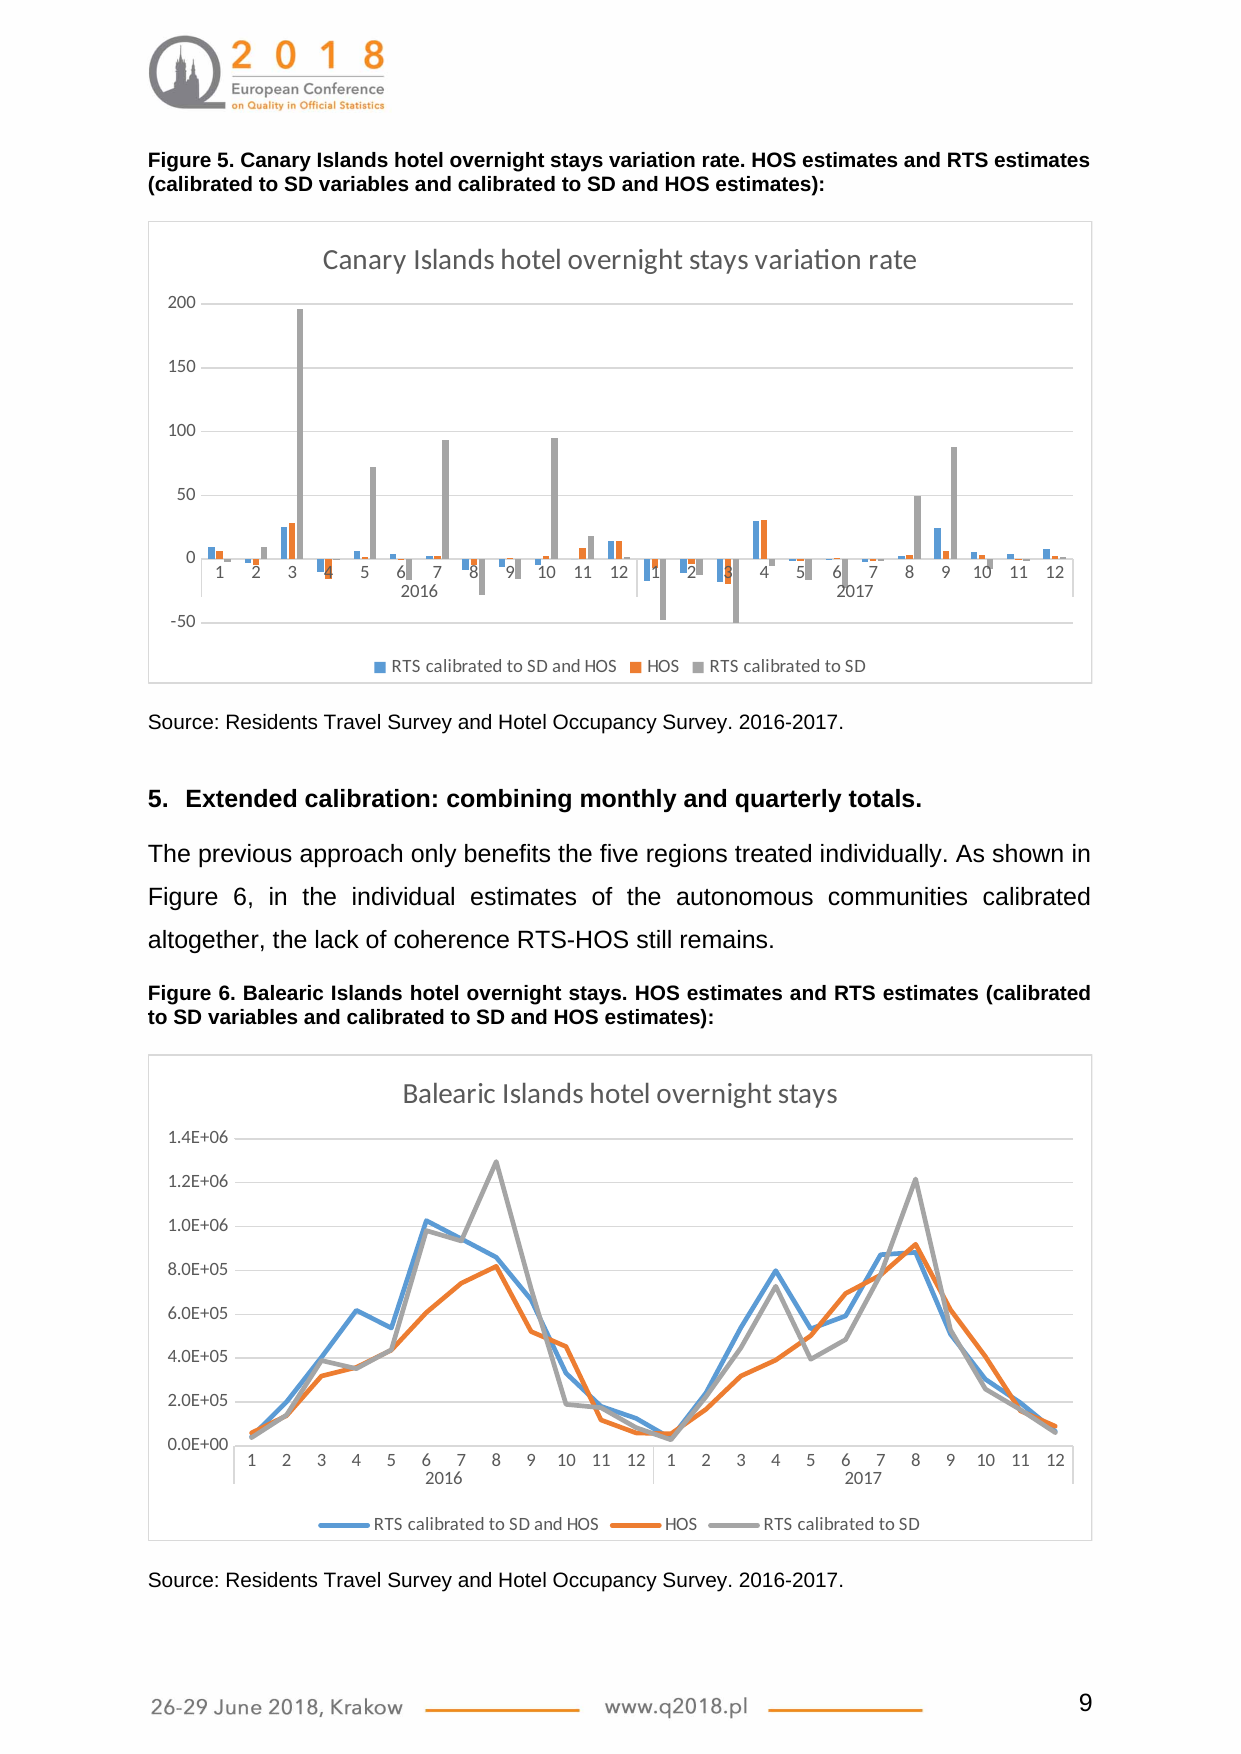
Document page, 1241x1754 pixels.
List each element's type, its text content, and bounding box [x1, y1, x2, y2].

text Figure 6. Balearic Islands hotel overnight stays. HOS estimates and RTS estimates (calibrated to SD variables and calibrated to SD and HOS estimates): [148, 981, 1093, 1029]
text Source: Residents Travel Survey and Hotel Occupancy Survey. 2016-2017. [148, 1568, 1093, 1592]
text Figure 5. Canary Islands hotel overnight stays variation rate. HOS estimates and RTS estimates (calibrated to SD variables and calibrated to SD and HOS estimates): [148, 148, 1093, 196]
text Source: Residents Travel Survey and Hotel Occupancy Survey. 2016-2017. [148, 710, 1093, 734]
picture [0, 0, 1240, 1754]
list Extended calibration: combining monthly and quarterly totals. [148, 784, 1093, 812]
text The previous approach only benefits the five regions treated individually. As shown in Figure 6, in the individual estimates of the autonomous communities calibrated altogether, the lack of coherence RTS-HOS still remains. [148, 839, 1093, 954]
